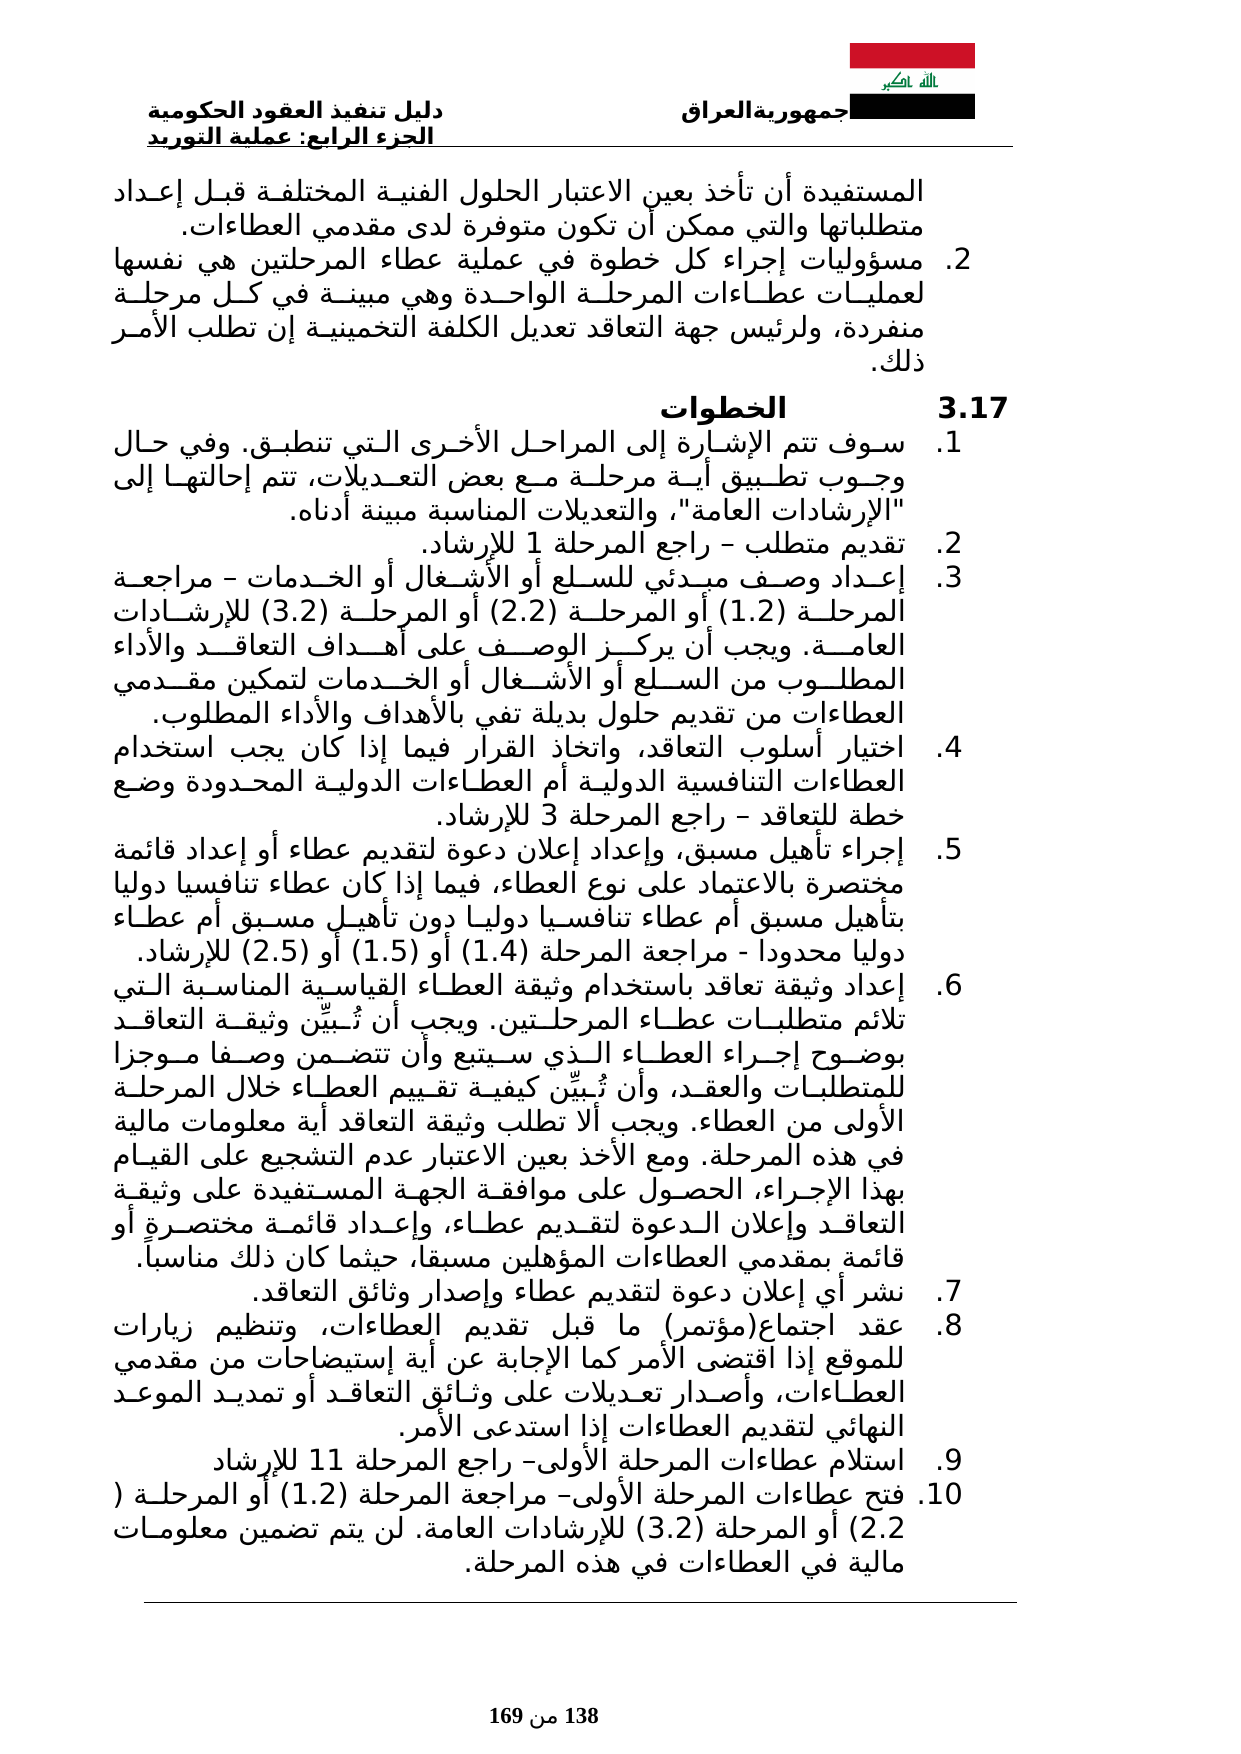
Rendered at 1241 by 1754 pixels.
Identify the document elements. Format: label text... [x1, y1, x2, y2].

text 6. إعداد وثيقة تعاقد باستخدام وثيقة العطاء القياسية المناسبة التي تلائم متطلبات عطاء المرحلتين. ويجب أن تُبيِّن وثيقة التعاقد بوضوح إجراء العطاء الذي سيتبع وأن تتضمن وصفا موجزا للمتطلبات والعقد، وأن تُبيِّن كيفية تقييم العطاء خلال المرحلة الأولى من العطاء. ويجب ألا تطلب وثيقة التعاقد أية معلومات مالية في هذه المرحلة. ومع الأخذ بعين الاعتبار عدم التشجيع على القيام بهذا الإجراء، الحصول على موافقة الجهة المستفيدة على وثيقة التعاقد وإعلان الدعوة لتقديم عطاء، وإعداد قائمة مختصرة أو قائمة بمقدمي العطاءات المؤهلين مسبقا، حيثما كان ذلك مناسباً. [112, 968, 963, 1274]
text 3.17 الخطوات [112, 391, 1009, 425]
text 2. تقديم متطلب – راجع المرحلة 1 للإرشاد. [112, 527, 963, 561]
text 3. إعداد وصف مبدئي للسلع أو الأشغال أو الخدمات – مراجعة المرحلة (1.2) أو المرحلة (2.2) أو المرحلة (3.2) للإرشادات العامة. ويجب أن يركز الوصف على أهداف التعاقد والأداء المطلوب من السلع أو الأشغال أو الخدمات لتمكين مقدمي العطاءات من تقديم حلول بديلة تفي بالأهداف والأداء المطلوب. [112, 561, 963, 731]
text 7. نشر أي إعلان دعوة لتقديم عطاء وإصدار وثائق التعاقد. [112, 1274, 963, 1308]
text 4. اختيار أسلوب التعاقد، واتخاذ القرار فيما إذا كان يجب استخدام العطاءات التنافسية الدولية أم العطاءات الدولية المحدودة وضع خطة للتعاقد – راجع المرحلة 3 للإرشاد. [112, 731, 963, 832]
text 2. مسؤوليات إجراء كل خطوة في عملية عطاء المرحلتين هي نفسها لعمليات عطاءات المرحلة الواحدة وهي مبينة في كل مرحلة منفردة، ولرئيس جهة التعاقد تعديل الكلفة التخمينية إن تطلب الأمر ذلك. [112, 243, 972, 378]
text 1. سوف تتم الإشارة إلى المراحل الأخرى التي تنطبق. وفي حال وجوب تطبيق أية مرحلة مع بعض التعديلات، تتم إحالتها إلى "الإرشادات العامة"، والتعديلات المناسبة مبينة أدناه. [112, 425, 963, 527]
text 9. استلام عطاءات المرحلة الأولى– راجع المرحلة 11 للإرشاد [112, 1444, 963, 1478]
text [112, 175, 972, 243]
text 5. إجراء تأهيل مسبق، وإعداد إعلان دعوة لتقديم عطاء أو إعداد قائمة مختصرة بالاعتماد على نوع العطاء، فيما إذا كان عطاء تنافسيا دوليا بتأهيل مسبق أم عطاء تنافسيا دوليا دون تأهيل مسبق أم عطاء دوليا محدودا - مراجعة المرحلة (1.4) أو (1.5) أو (2.5) للإرشاد. [112, 832, 963, 968]
picture [849, 43, 975, 119]
text 10. فتح عطاءات المرحلة الأولى– مراجعة المرحلة (1.2) أو المرحلة (2.2) أو المرحلة (3.2) للإرشادات العامة. لن يتم تضمين معلومات مالية في العطاءات في هذه المرحلة. [112, 1478, 963, 1579]
text 8. عقد اجتماع(مؤتمر) ما قبل تقديم العطاءات، وتنظيم زيارات للموقع إذا اقتضى الأمر كما الإجابة عن أية إستيضاحات من مقدمي العطاءات، وأصدار تعديلات على وثائق التعاقد أو تمديد الموعد النهائي لتقديم العطاءات إذا استدعى الأمر. [112, 1308, 963, 1444]
